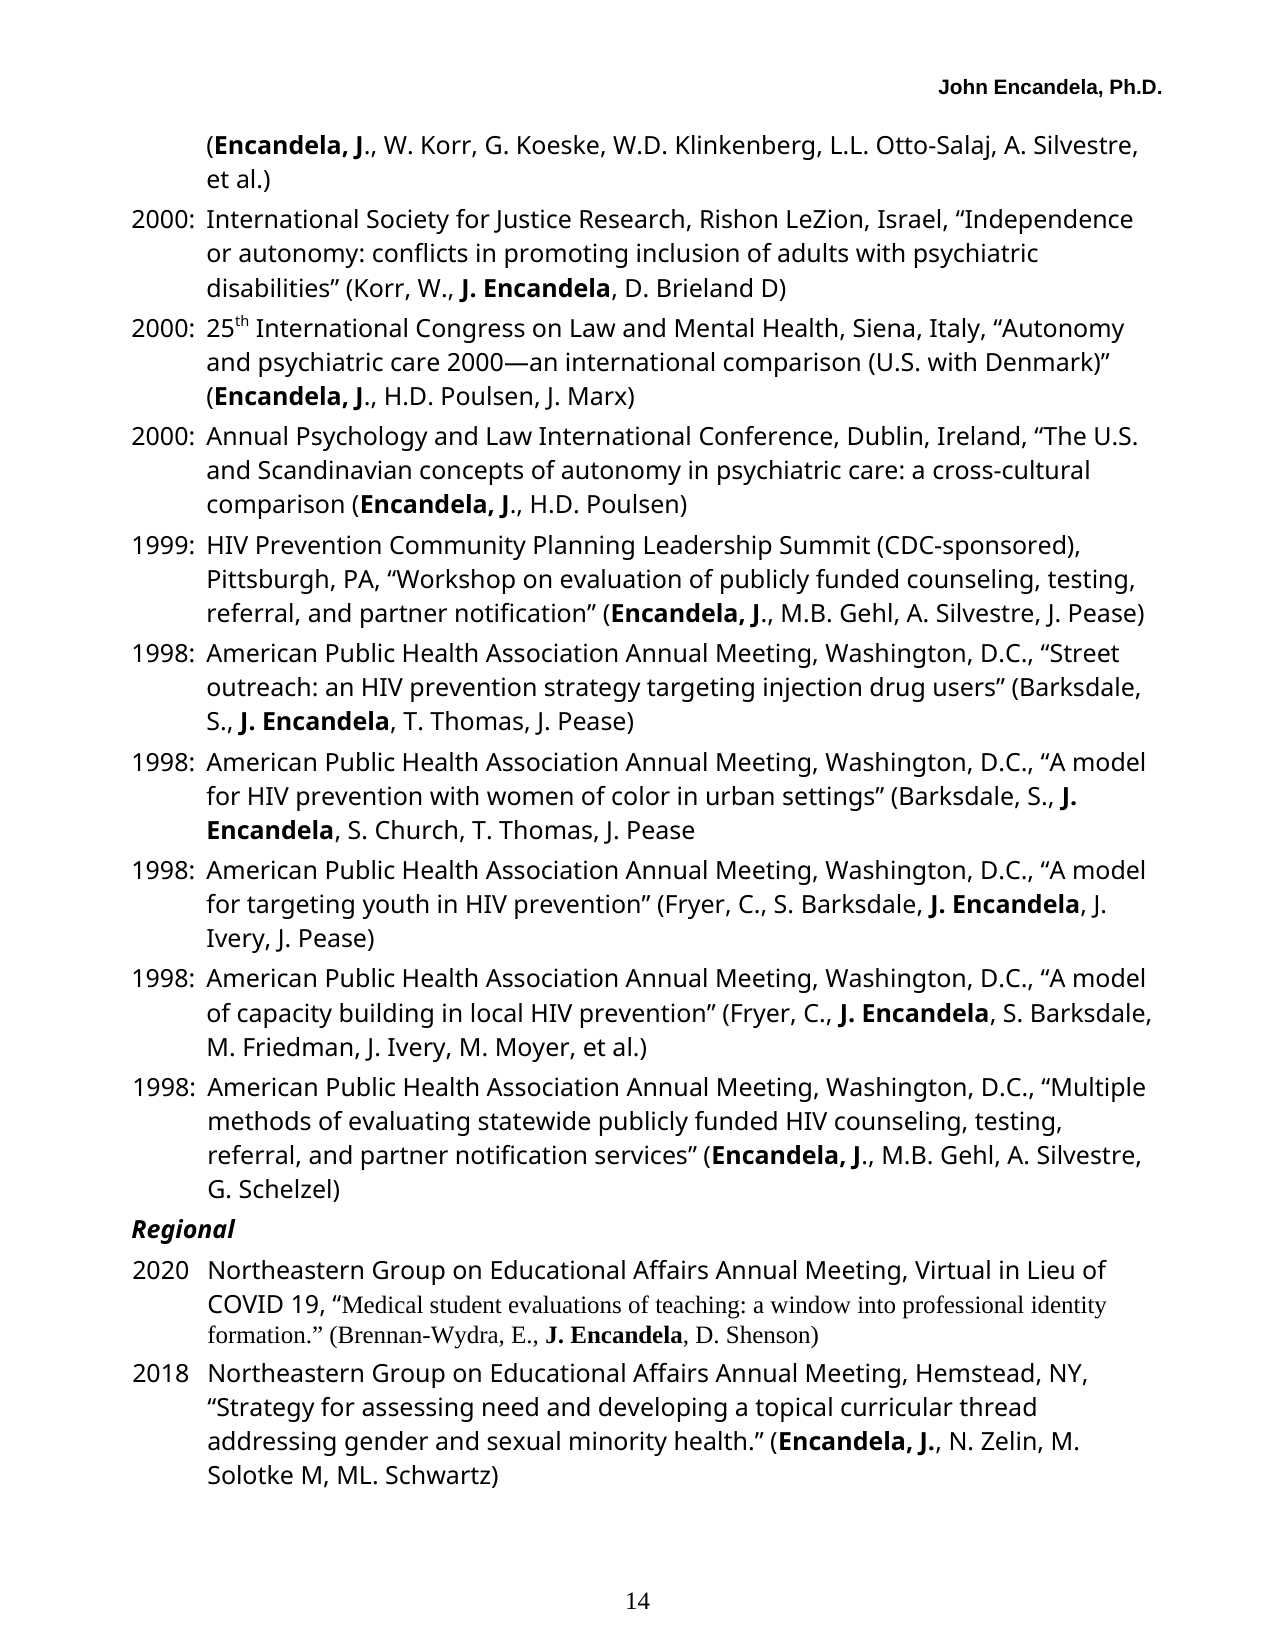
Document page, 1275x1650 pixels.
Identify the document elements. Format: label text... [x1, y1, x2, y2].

text 2000: International Society for Justice Research, Rishon LeZion, Israel, “Independence or autonomy: conflicts in promoting inclusion of adults with psychiatric disabilities” (Korr, W., J. Encandela, D. Brieland D) [131, 202, 1162, 304]
text 1999: HIV Prevention Community Planning Leadership Summit (CDC-sponsored), Pittsburgh, PA, “Workshop on evaluation of publicly funded counseling, testing, referral, and partner notification” (Encandela, J., M.B. Gehl, A. Silvestre, J. Pease) [131, 527, 1162, 629]
text 1998: American Public Health Association Annual Meeting, Washington, D.C., “A model for HIV prevention with women of color in urban settings” (Barksdale, S., J. Encandela, S. Church, T. Thomas, J. Pease [131, 744, 1162, 846]
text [131, 128, 1162, 196]
text 2000: 25th International Congress on Law and Mental Health, Siena, Italy, “Autonomy and psychiatric care 2000—an international comparison (U.S. with Denmark)” (Encandela, J., H.D. Poulsen, J. Marx) [131, 311, 1162, 413]
text 1998: American Public Health Association Annual Meeting, Washington, D.C., “Street outreach: an HIV prevention strategy targeting injection drug users” (Barksdale, S., J. Encandela, T. Thomas, J. Pease) [131, 636, 1162, 738]
text 1998: American Public Health Association Annual Meeting, Washington, D.C., “A model of capacity building in local HIV prevention” (Fryer, C., J. Encandela, S. Barksdale, M. Friedman, J. Ivery, M. Moyer, et al.) [131, 961, 1162, 1063]
text 2018 Northeastern Group on Educational Affairs Annual Meeting, Hemstead, NY, “Strategy for assessing need and developing a topical curricular thread addressing gender and sexual minority health.” (Encandela, J., N. Zelin, M. Solotke M, ML. Schwartz) [132, 1356, 1162, 1492]
text 2000: Annual Psychology and Law International Conference, Dublin, Ireland, “The U.S. and Scandinavian concepts of autonomy in psychiatric care: a cross-cultural comparison (Encandela, J., H.D. Poulsen) [131, 419, 1162, 521]
text 2020 Northeastern Group on Educational Affairs Annual Meeting, Virtual in Lieu of COVID 19, “Medical student evaluations of teaching: a window into professional identity formation.” (Brennan-Wydra, E., J. Encandela, D. Shenson) [132, 1252, 1162, 1349]
text 1998: American Public Health Association Annual Meeting, Washington, D.C., “A model for targeting youth in HIV prevention” (Fryer, C., S. Barksdale, J. Encandela, J. Ivery, J. Pease) [131, 853, 1162, 955]
text Regional [131, 1212, 1162, 1246]
text 1998: American Public Health Association Annual Meeting, Washington, D.C., “Multiple methods of evaluating statewide publicly funded HIV counseling, testing, referral, and partner notification services” (Encandela, J., M.B. Gehl, A. Silvestre, G. Schelzel) [132, 1069, 1162, 1206]
